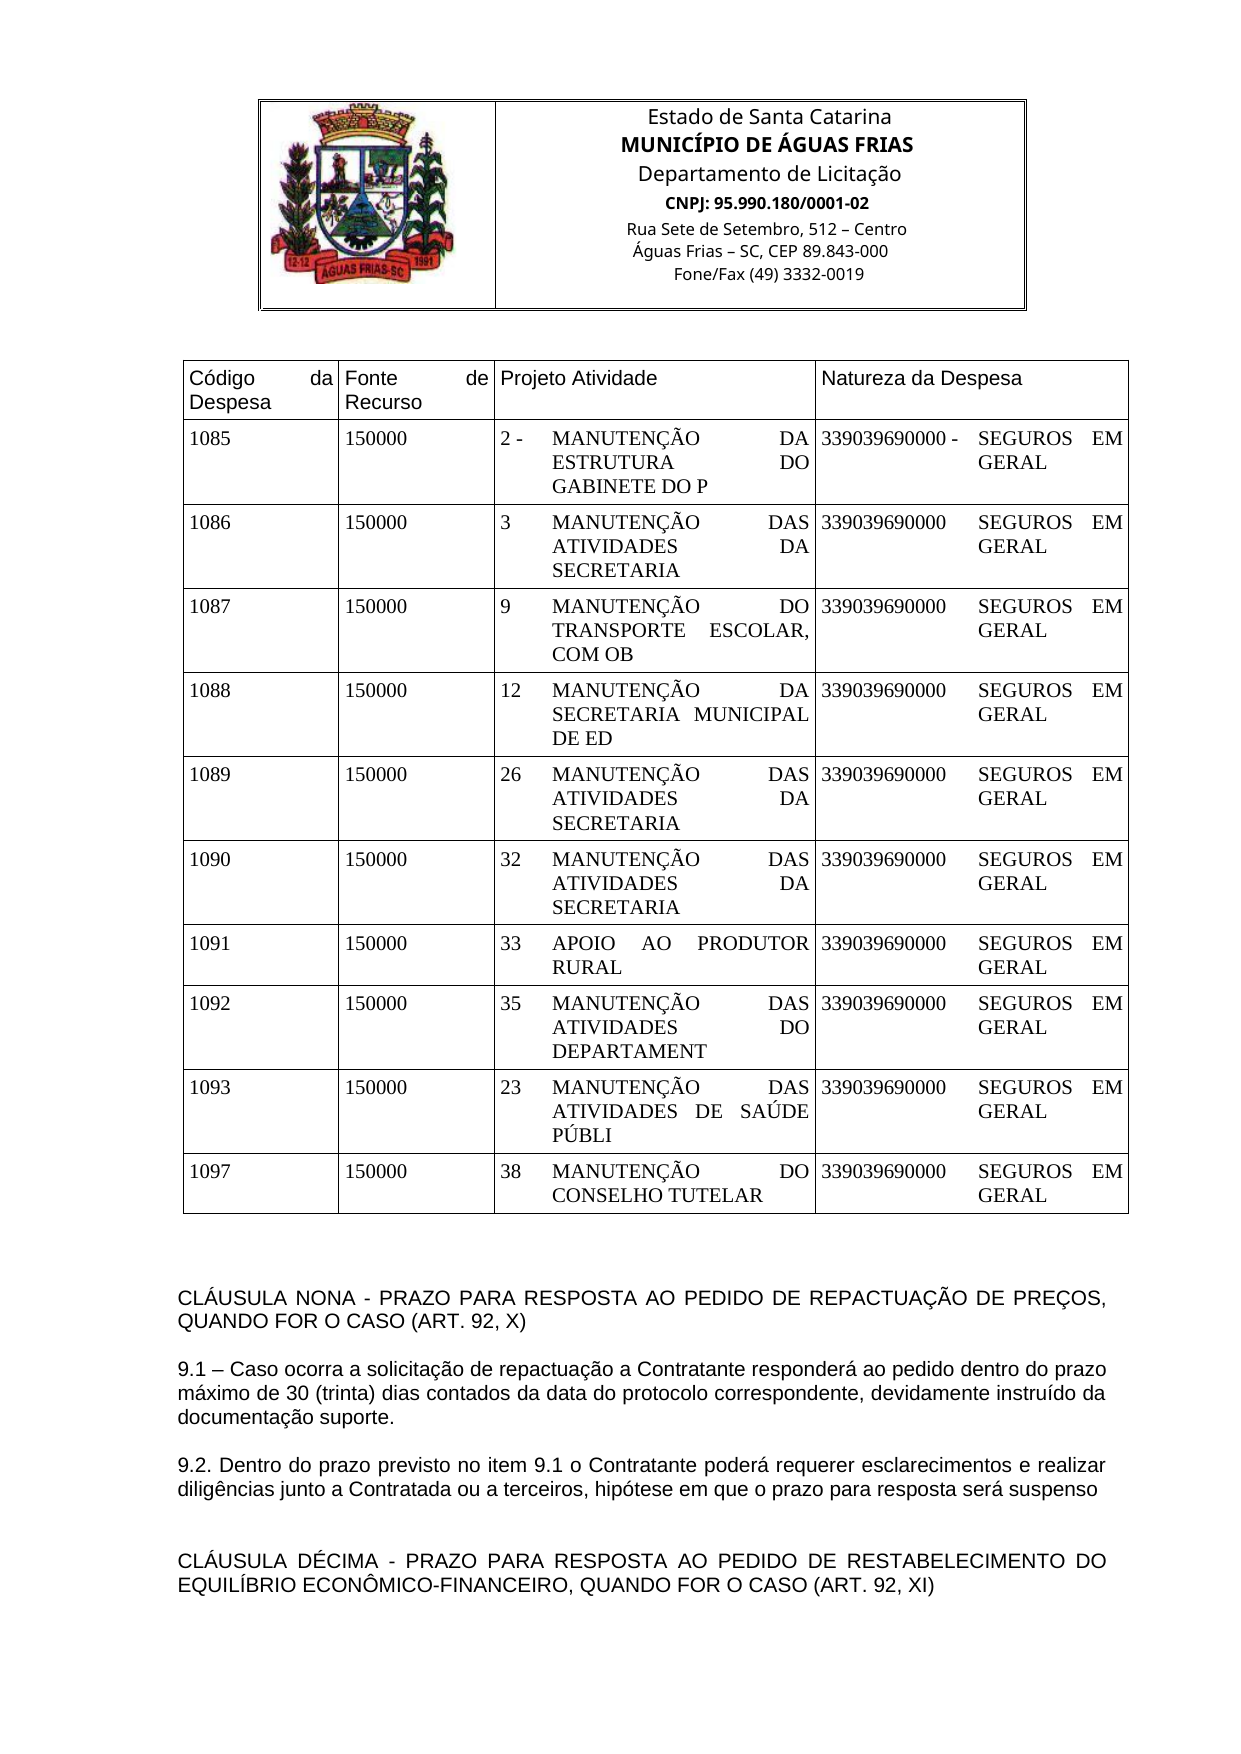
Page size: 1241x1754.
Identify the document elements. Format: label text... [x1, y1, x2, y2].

table_cell 35 [495, 986, 546, 1069]
table_cell 150000 [339, 673, 494, 756]
table_cell MANUTENÇÃO DAS ATIVIDADES DE SAÚDE PÚBLI [546, 1070, 815, 1153]
table_cell MANUTENÇÃO DO CONSELHO TUTELAR [546, 1154, 815, 1213]
table_cell 150000 [339, 589, 494, 672]
table_cell 1087 [184, 589, 338, 672]
table_cell 9 [495, 589, 546, 672]
text CLÁUSULA DÉCIMA - PRAZO PARA RESPOSTA AO PEDIDO DE RESTABELECIMENTO DO EQUILÍBRIO ECONÔMICO-FINANCEIRO, QUANDO FOR O CASO (ART. 92, XI) [177, 1549, 1107, 1597]
table_cell MANUTENÇÃO DAS ATIVIDADES DA SECRETARIA [546, 505, 815, 588]
table_cell APOIO AO PRODUTOR RURAL [546, 925, 815, 984]
table_cell 12 [495, 673, 546, 756]
table_cell SEGUROS EM GERAL [972, 841, 1128, 924]
table_cell 1091 [184, 925, 338, 984]
table_cell 1089 [184, 757, 338, 840]
table_header Fonte de Recurso [339, 361, 494, 419]
table_cell 3 [495, 505, 546, 588]
table_cell 1085 [184, 420, 338, 503]
table_cell SEGUROS EM GERAL [972, 420, 1128, 503]
table_cell 339039690000 [816, 1070, 972, 1153]
table_cell 339039690000 [816, 589, 972, 672]
table_cell 1088 [184, 673, 338, 756]
table_cell SEGUROS EM GERAL [972, 925, 1128, 984]
table_cell 150000 [339, 757, 494, 840]
table_cell SEGUROS EM GERAL [972, 589, 1128, 672]
table_cell SEGUROS EM GERAL [972, 673, 1128, 756]
table_cell 150000 [339, 505, 494, 588]
table_cell SEGUROS EM GERAL [972, 1070, 1128, 1153]
table_cell 339039690000 [816, 673, 972, 756]
table_cell SEGUROS EM GERAL [972, 1154, 1128, 1213]
table_header Código da Despesa [184, 361, 338, 419]
table_cell 339039690000 [816, 505, 972, 588]
table_cell 33 [495, 925, 546, 984]
table_cell SEGUROS EM GERAL [972, 505, 1128, 588]
picture [270, 102, 457, 284]
table_cell 150000 [339, 841, 494, 924]
table_cell MANUTENÇÃO DA ESTRUTURA DO GABINETE DO P [546, 420, 815, 503]
table_cell 339039690000 [816, 841, 972, 924]
table_cell 2 - [495, 420, 546, 503]
table_cell 32 [495, 841, 546, 924]
table_cell 26 [495, 757, 546, 840]
table_cell 339039690000 - [816, 420, 972, 503]
table_cell MANUTENÇÃO DAS ATIVIDADES DO DEPARTAMENT [546, 986, 815, 1069]
table_cell 1093 [184, 1070, 338, 1153]
table_cell 150000 [339, 925, 494, 984]
table_cell MANUTENÇÃO DAS ATIVIDADES DA SECRETARIA [546, 757, 815, 840]
table_cell 150000 [339, 986, 494, 1069]
table_cell 23 [495, 1070, 546, 1153]
table_cell 1086 [184, 505, 338, 588]
table_cell 150000 [339, 1154, 494, 1213]
table_cell 339039690000 [816, 925, 972, 984]
text 9.2. Dentro do prazo previsto no item 9.1 o Contratante poderá requerer esclarecimentos e realizar diligências junto a Contratada ou a terceiros, hipótese em que o prazo para resposta será suspenso [177, 1453, 1107, 1501]
table_cell 1092 [184, 986, 338, 1069]
table_cell 38 [495, 1154, 546, 1213]
table_cell SEGUROS EM GERAL [972, 986, 1128, 1069]
table_cell 150000 [339, 420, 494, 503]
table_header Projeto Atividade [495, 361, 815, 419]
table_cell MANUTENÇÃO DAS ATIVIDADES DA SECRETARIA [546, 841, 815, 924]
table_cell 339039690000 [816, 1154, 972, 1213]
table_cell MANUTENÇÃO DA SECRETARIA MUNICIPAL DE ED [546, 673, 815, 756]
table_cell 339039690000 [816, 757, 972, 840]
table_cell 1090 [184, 841, 338, 924]
table_cell SEGUROS EM GERAL [972, 757, 1128, 840]
table_cell 1097 [184, 1154, 338, 1213]
table_cell MANUTENÇÃO DO TRANSPORTE ESCOLAR, COM OB [546, 589, 815, 672]
table_cell 339039690000 [816, 986, 972, 1069]
table_cell 150000 [339, 1070, 494, 1153]
text CLÁUSULA NONA - PRAZO PARA RESPOSTA AO PEDIDO DE REPACTUAÇÃO DE PREÇOS, QUANDO FOR O CASO (ART. 92, X) [177, 1285, 1107, 1333]
table_header Natureza da Despesa [816, 361, 1128, 419]
text 9.1 – Caso ocorra a solicitação de repactuação a Contratante responderá ao pedido dentro do prazo máximo de 30 (trinta) dias contados da data do protocolo correspondente, devidamente instruído da documentação suporte. [177, 1357, 1107, 1429]
